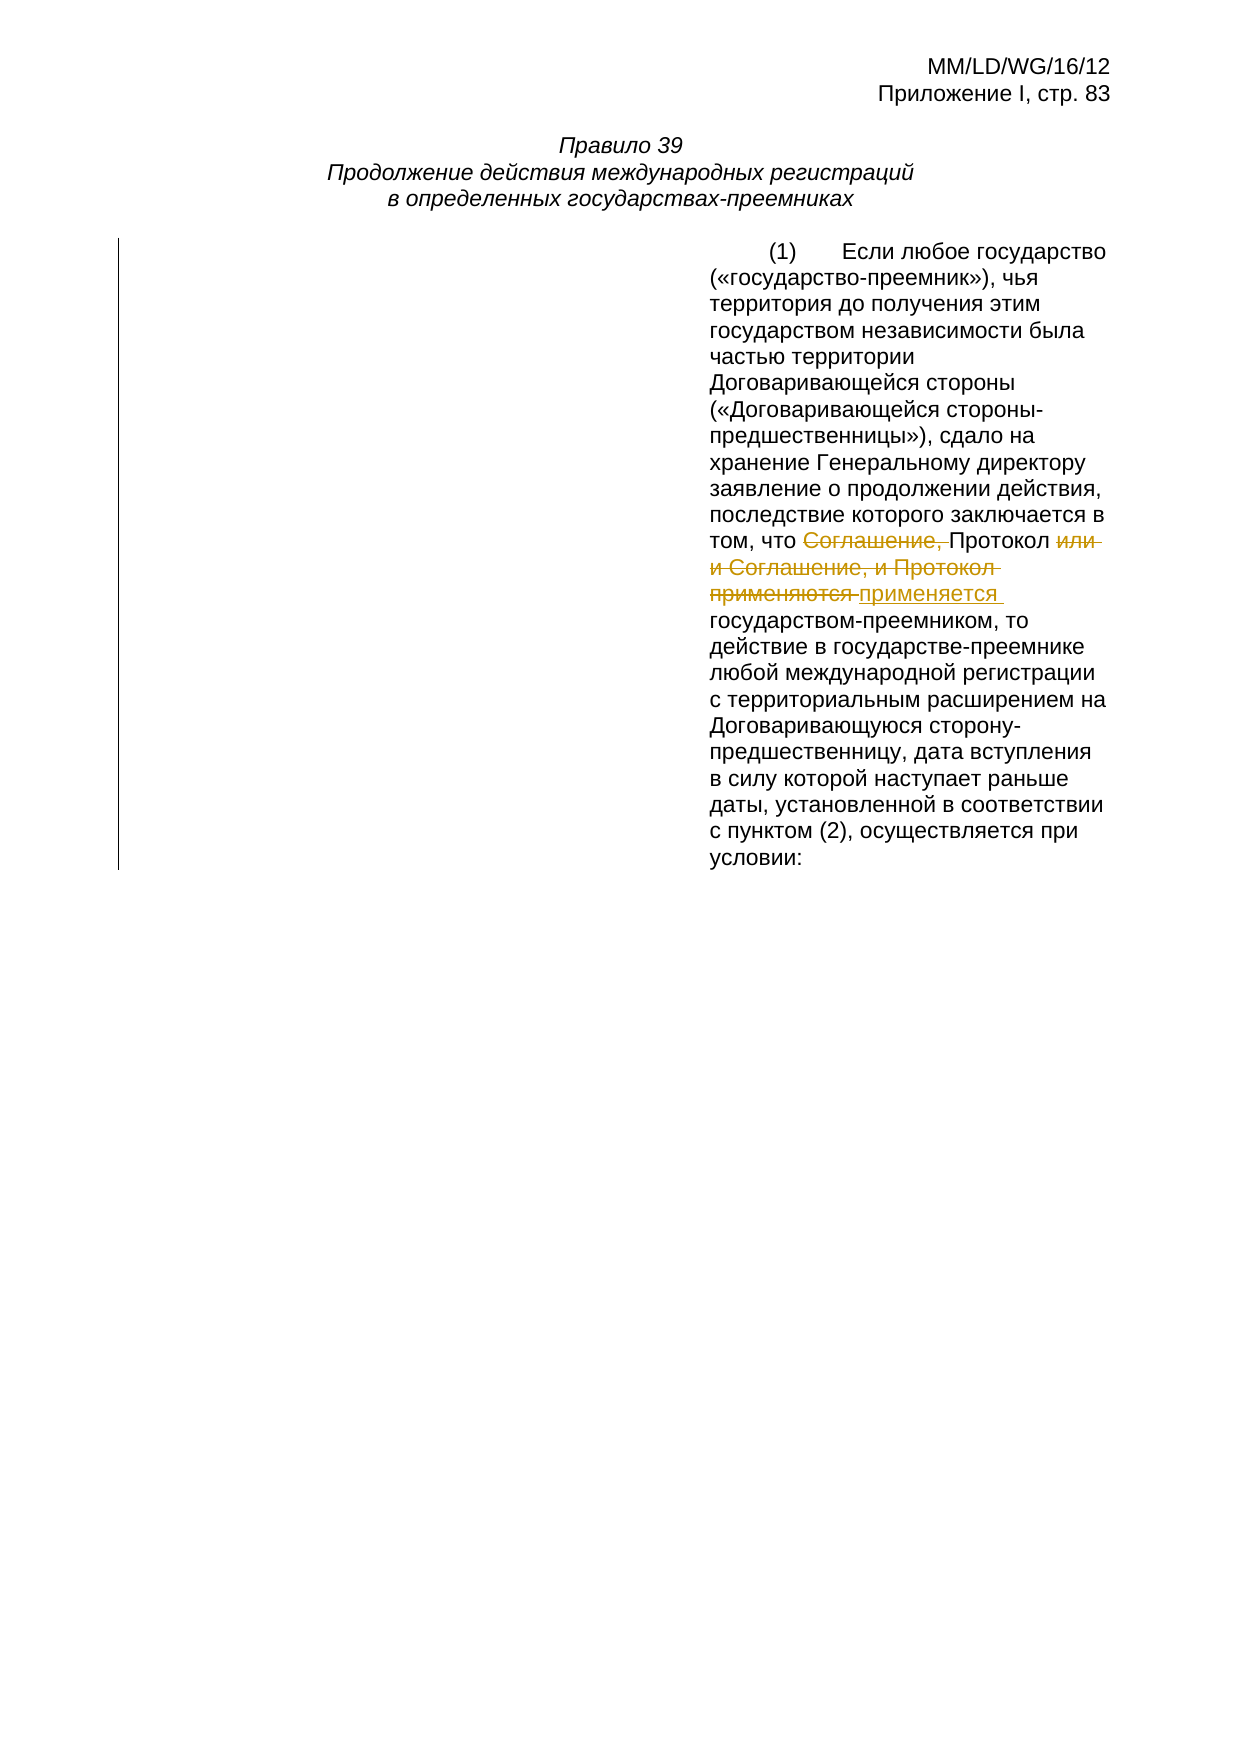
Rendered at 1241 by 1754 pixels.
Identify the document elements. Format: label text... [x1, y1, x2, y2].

text в определенных государствах-преемниках [133, 185, 1110, 211]
text Продолжение действия международных регистраций [133, 158, 1110, 185]
text (1) Если любое государство («государство-преемник»), чья территория до получения этим государством независимости была частью территории Договаривающейся стороны («Договаривающейся стороны-предшественницы»), сдало на хранение Генеральному директору заявление о продолжении действия, последствие которого заключается в том, что Протокол государством-преемником, то действие в государстве-преемнике любой международной регистрации с территориальным расширением на Договаривающуюся сторону-предшественницу, дата вступления в силу которой наступает раньше даты, установленной в соответствии с пунктом (2), осуществляется при условии: [709, 238, 1110, 870]
text Правило 39 [133, 132, 1110, 158]
